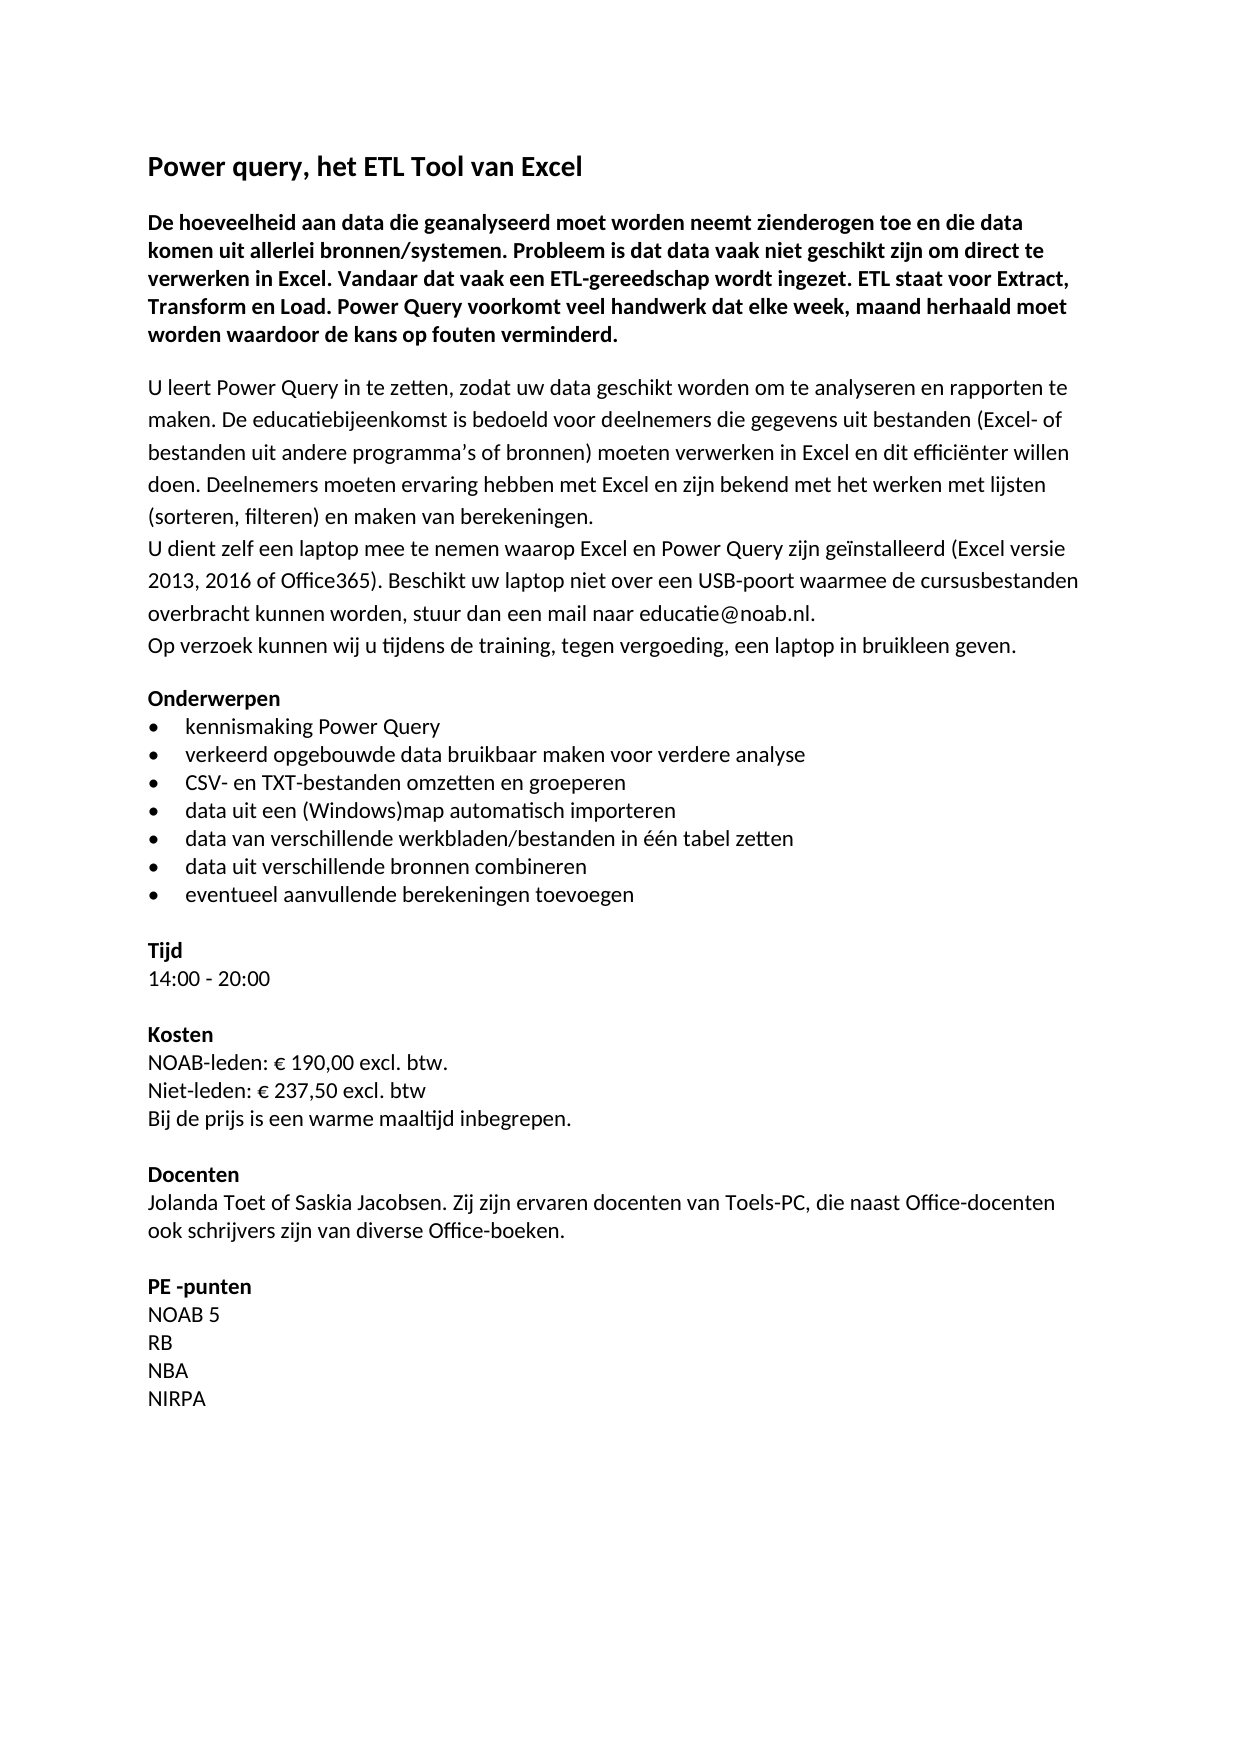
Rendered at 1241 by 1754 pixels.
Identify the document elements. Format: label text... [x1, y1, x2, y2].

text Tijd [148, 936, 1093, 964]
text Niet-leden: € 237,50 excl. btw [148, 1076, 1093, 1104]
list data uit verschillende bronnen combineren [148, 852, 1093, 880]
text Docenten [148, 1160, 1093, 1188]
text 14:00 - 20:00 [148, 964, 1093, 992]
text Onderwerpen [148, 684, 1093, 712]
text De hoeveelheid aan data die geanalyseerd moet worden neemt zienderogen toe en die data komen uit allerlei bronnen/systemen. Probleem is dat data vaak niet geschikt zijn om direct te verwerken in Excel. Vandaar dat vaak een ETL-gereedschap wordt ingezet. ETL staat voor Extract, Transform en Load. Power Query voorkomt veel handwerk dat elke week, maand herhaald moet worden waardoor de kans op fouten verminderd. [148, 208, 1093, 348]
list CSV- en TXT-bestanden omzetten en groeperen [148, 768, 1093, 796]
list data van verschillende werkbladen/bestanden in één tabel zetten [148, 824, 1093, 852]
list kennismaking Power Query [148, 712, 1093, 740]
text NIRPA [148, 1384, 1093, 1412]
text PE -punten [148, 1272, 1093, 1300]
list verkeerd opgebouwde data bruikbaar maken voor verdere analyse [148, 740, 1093, 768]
text U leert Power Query in te zetten, zodat uw data geschikt worden om te analyseren en rapporten te maken. De educatiebijeenkomst is bedoeld voor deelnemers die gegevens uit bestanden (Excel- of bestanden uit andere programma’s of bronnen) moeten verwerken in Excel en dit efficiënter willen doen. Deelnemers moeten ervaring hebben met Excel en zijn bekend met het werken met lijsten (sorteren, filteren) en maken van berekeningen. U dient zelf een laptop mee te nemen waarop Excel en Power Query zijn geïnstalleerd (Excel versie 2013, 2016 of Office365). Beschikt uw laptop niet over een USB-poort waarmee de cursusbestanden overbracht kunnen worden, stuur dan een mail naar educatie@noab.nl. Op verzoek kunnen wij u tijdens de training, tegen vergoeding, een laptop in bruikleen geven. [148, 373, 1093, 659]
text Bij de prijs is een warme maaltijd inbegrepen. [148, 1104, 1093, 1132]
list data uit een (Windows)map automatisch importeren [148, 796, 1093, 824]
text Power query, het ETL Tool van Excel [148, 148, 1093, 183]
text NBA [148, 1356, 1093, 1384]
text Kosten [148, 1020, 1093, 1048]
text NOAB-leden: € 190,00 excl. btw. [148, 1048, 1093, 1076]
list eventueel aanvullende berekeningen toevoegen [148, 880, 1093, 908]
text NOAB 5 [148, 1300, 1093, 1328]
text Jolanda Toet of Saskia Jacobsen. Zij zijn ervaren docenten van Toels-PC, die naast Office-docenten ook schrijvers zijn van diverse Office-boeken. [148, 1188, 1093, 1244]
text RB [148, 1328, 1093, 1356]
